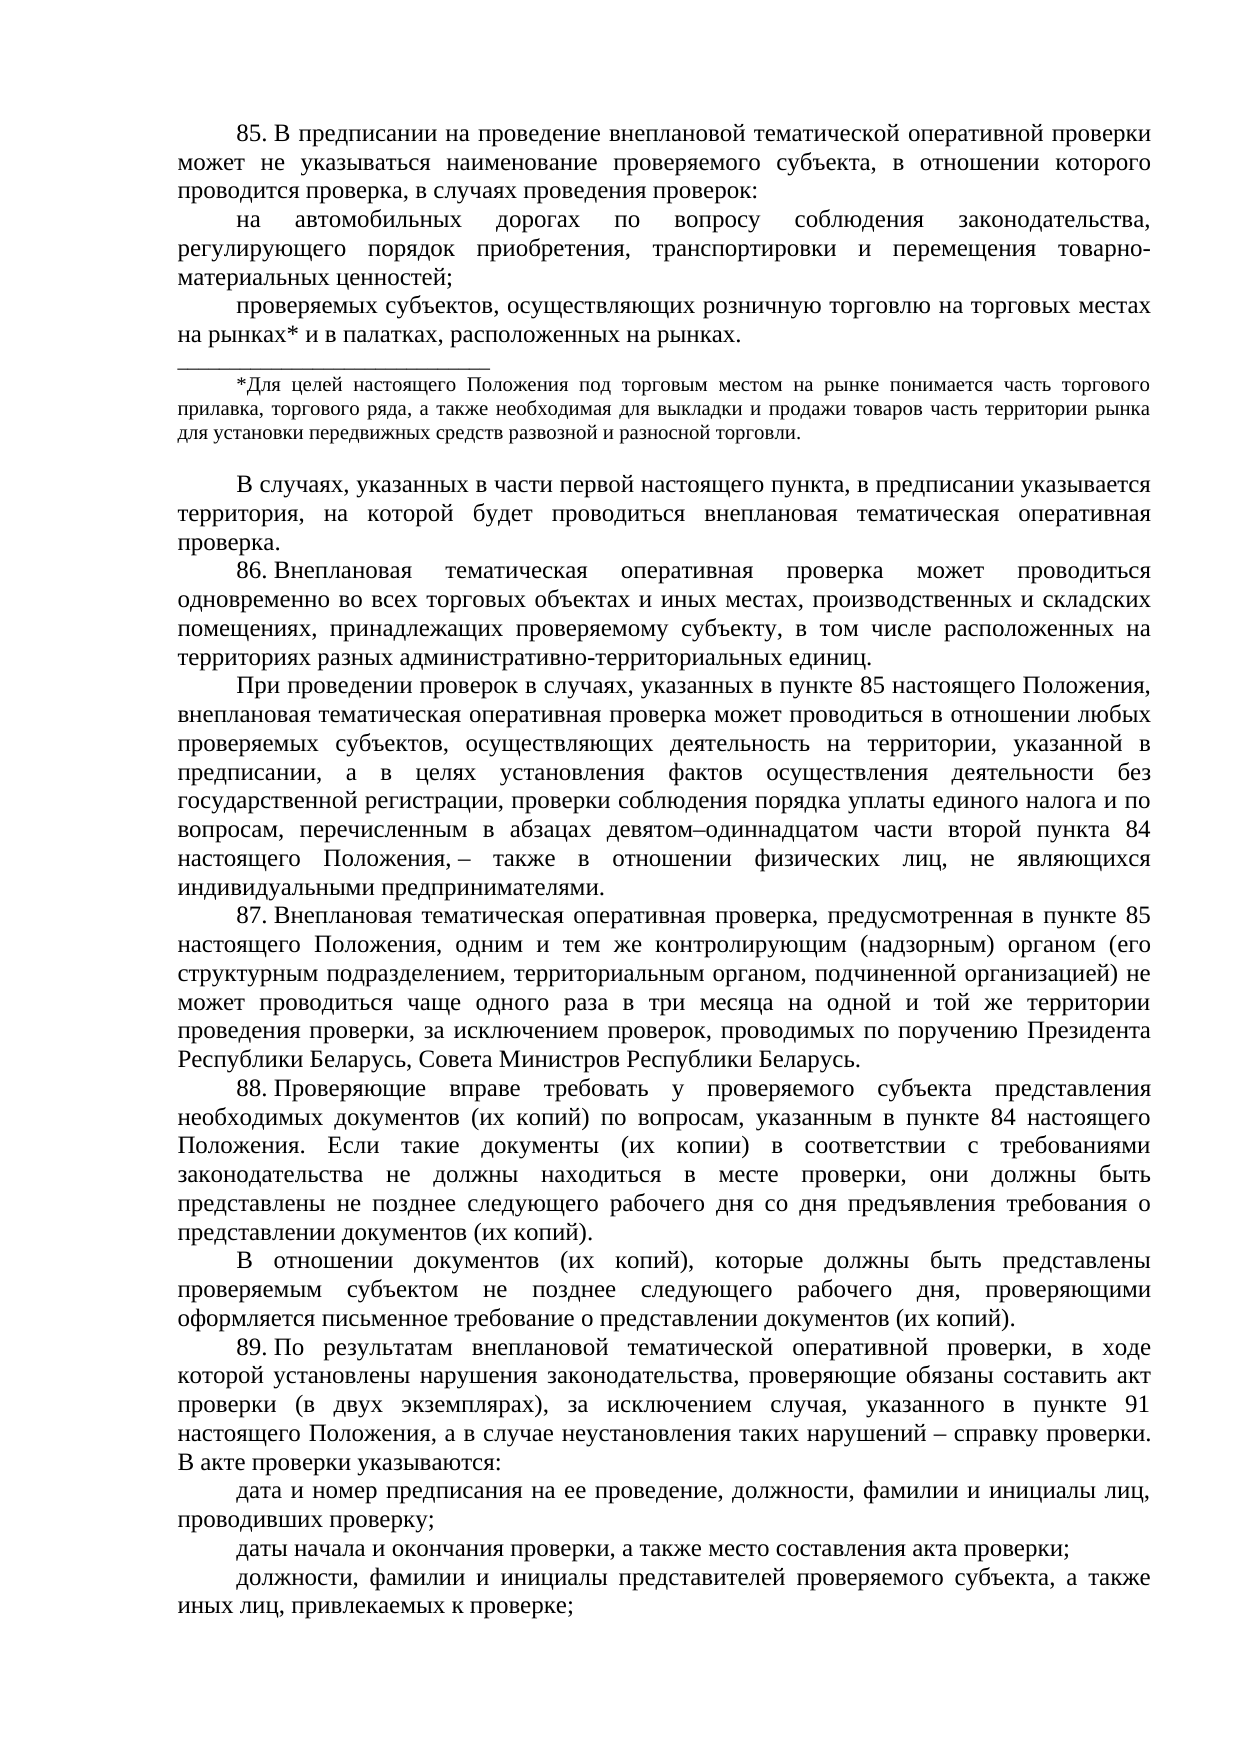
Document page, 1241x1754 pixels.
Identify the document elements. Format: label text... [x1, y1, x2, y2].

text 86. Внеплановая тематическая оперативная проверка может проводиться одновременно во всех торговых объектах и иных местах, производственных и складских помещениях, принадлежащих проверяемому субъекту, в том числе расположенных на территориях разных административно-территориальных единиц. [177, 556, 1152, 671]
text При проведении проверок в случаях, указанных в пункте 85 настоящего Положения, внеплановая тематическая оперативная проверка может проводиться в отношении любых проверяемых субъектов, осуществляющих деятельность на территории, указанной в предписании, а в целях установления фактов осуществления деятельности без государственной регистрации, проверки соблюдения порядка уплаты единого налога и по вопросам, перечисленным в абзацах девятом–одиннадцатом части второй пункта 84 настоящего Положения, – также в отношении физических лиц, не являющихся индивидуальными предпринимателями. [177, 671, 1152, 901]
text В случаях, указанных в части первой настоящего пункта, в предписании указывается территория, на которой будет проводиться внеплановая тематическая оперативная проверка. [177, 469, 1152, 556]
text В отношении документов (их копий), которые должны быть представлены проверяемым субъектом не позднее следующего рабочего дня, проверяющими оформляется письменное требование о представлении документов (их копий). [177, 1246, 1152, 1332]
text проверяемых субъектов, осуществляющих розничную торговлю на торговых местах на рынках* и в палатках, расположенных на рынках. [177, 291, 1152, 348]
text ______________________________ [177, 348, 1152, 372]
text 87. Внеплановая тематическая оперативная проверка, предусмотренная в пункте 85 настоящего Положения, одним и тем же контролирующим (надзорным) органом (его структурным подразделением, территориальным органом, подчиненной организацией) не может проводиться чаще одного раза в три месяца на одной и той же территории проведения проверки, за исключением проверок, проводимых по поручению Президента Республики Беларусь, Совета Министров Республики Беларусь. [177, 901, 1152, 1073]
text 88. Проверяющие вправе требовать у проверяемого субъекта представления необходимых документов (их копий) по вопросам, указанным в пункте 84 настоящего Положения. Если такие документы (их копии) в соответствии с требованиями законодательства не должны находиться в месте проверки, они должны быть представлены не позднее следующего рабочего дня со дня предъявления требования о представлении документов (их копий). [177, 1073, 1152, 1246]
text 85. В предписании на проведение внеплановой тематической оперативной проверки может не указываться наименование проверяемого субъекта, в отношении которого проводится проверка, в случаях проведения проверок: [177, 118, 1152, 204]
text дата и номер предписания на ее проведение, должности, фамилии и инициалы лиц, проводивших проверку; [177, 1476, 1152, 1533]
text должности, фамилии и инициалы представителей проверяемого субъекта, а также иных лиц, привлекаемых к проверке; [177, 1562, 1152, 1619]
text даты начала и окончания проверки, а также место составления акта проверки; [177, 1533, 1152, 1562]
text *Для целей настоящего Положения под торговым местом на рынке понимается часть торгового прилавка, торгового ряда, а также необходимая для выкладки и продажи товаров часть территории рынка для установки передвижных средств развозной и разносной торговли. [177, 372, 1152, 444]
text на автомобильных дорогах по вопросу соблюдения законодательства, регулирующего порядок приобретения, транспортировки и перемещения товарно-материальных ценностей; [177, 204, 1152, 291]
text 89. По результатам внеплановой тематической оперативной проверки, в ходе которой установлены нарушения законодательства, проверяющие обязаны составить акт проверки (в двух экземплярах), за исключением случая, указанного в пункте 91 настоящего Положения, а в случае неустановления таких нарушений – справку проверки. В акте проверки указываются: [177, 1332, 1152, 1476]
